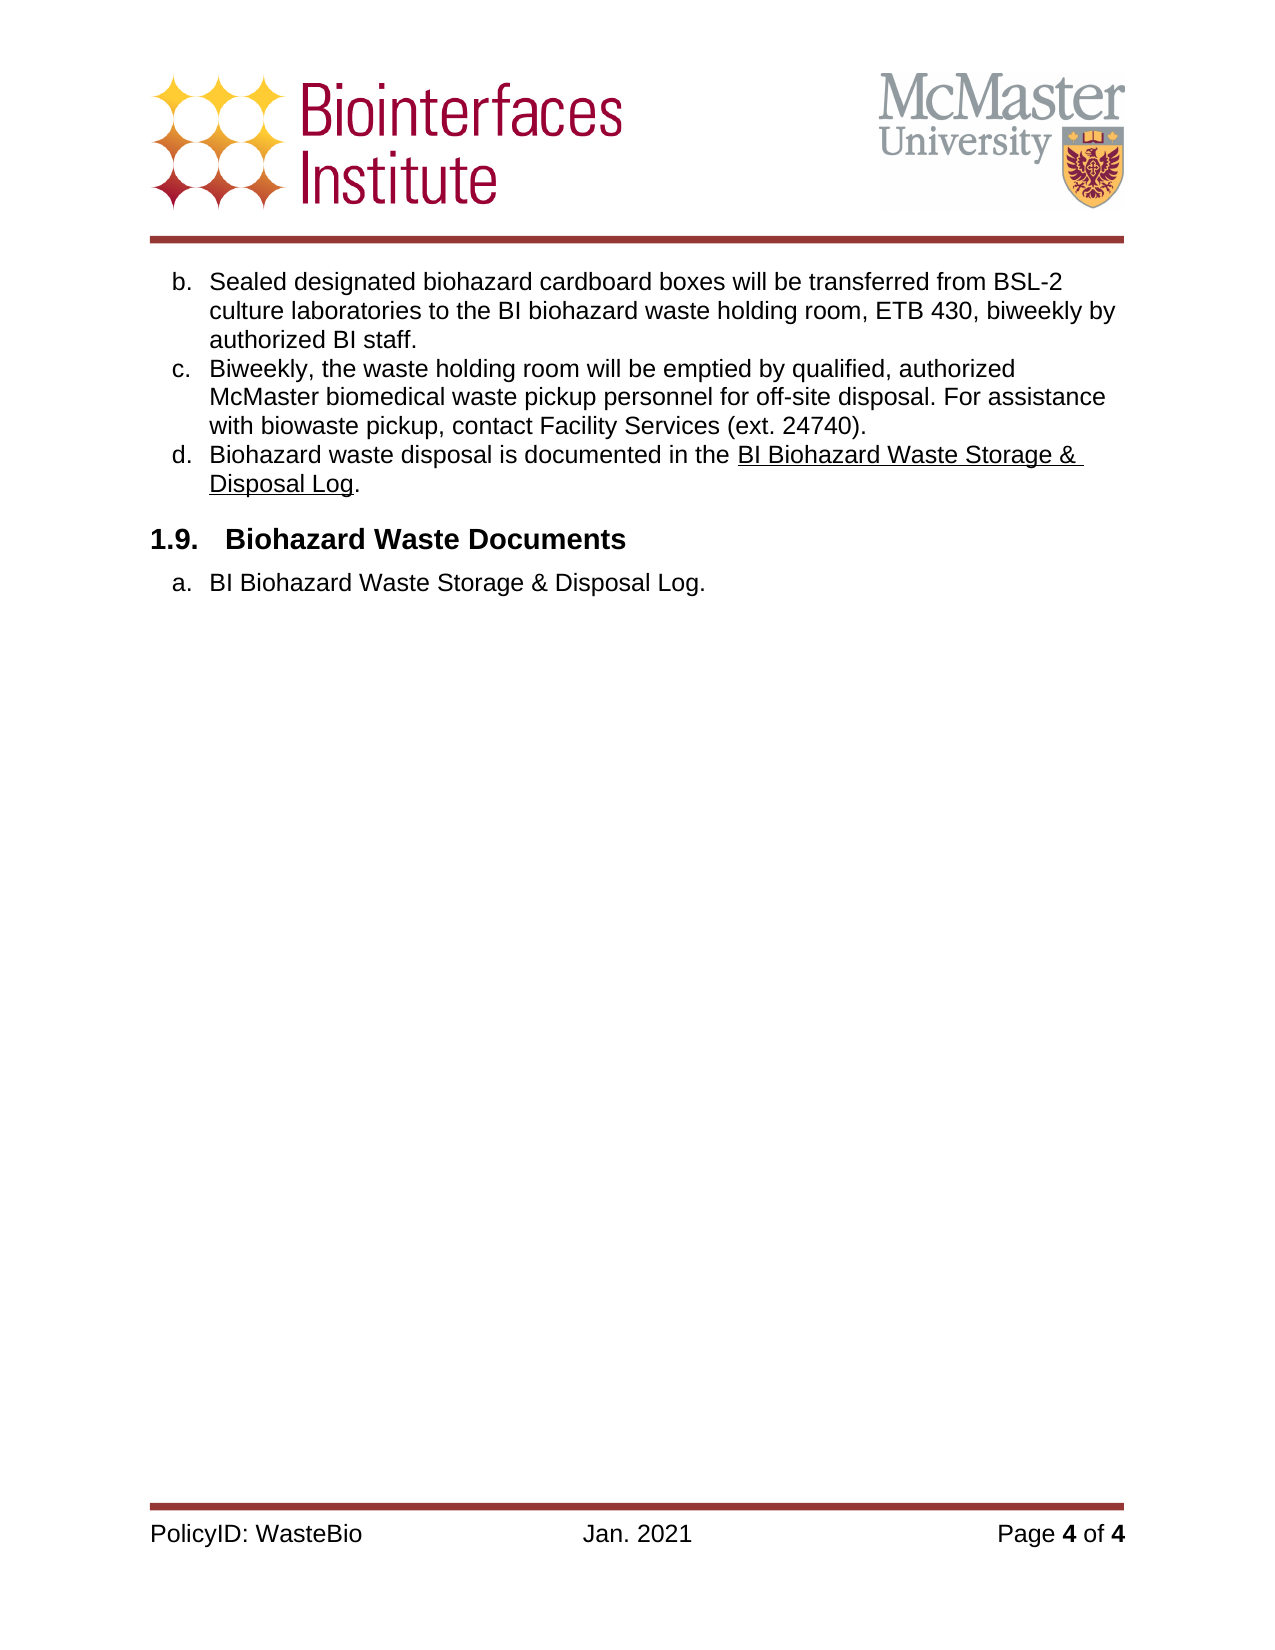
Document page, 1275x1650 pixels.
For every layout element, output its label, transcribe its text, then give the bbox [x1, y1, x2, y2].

list Biohazard waste disposal is documented in the BI Biohazard Waste Storage & Disposal Log. [172, 440, 1125, 497]
picture [878, 73, 1125, 210]
list Biweekly, the waste holding room will be emptied by qualified, authorized McMaster biomedical waste pickup personnel for off-site disposal. For assistance with biowaste pickup, contact Facility Services (ext. 24740). [172, 353, 1125, 440]
list Sealed designated biohazard cardboard boxes will be transferred from BSL-2 culture laboratories to the BI biohazard waste holding room, ETB 430, biweekly by authorized BI staff. [172, 267, 1125, 353]
picture [150, 73, 622, 210]
list BI Biohazard Waste Storage & Disposal Log. [172, 568, 1125, 597]
subtitle Biohazard Waste Documents [150, 522, 1125, 556]
